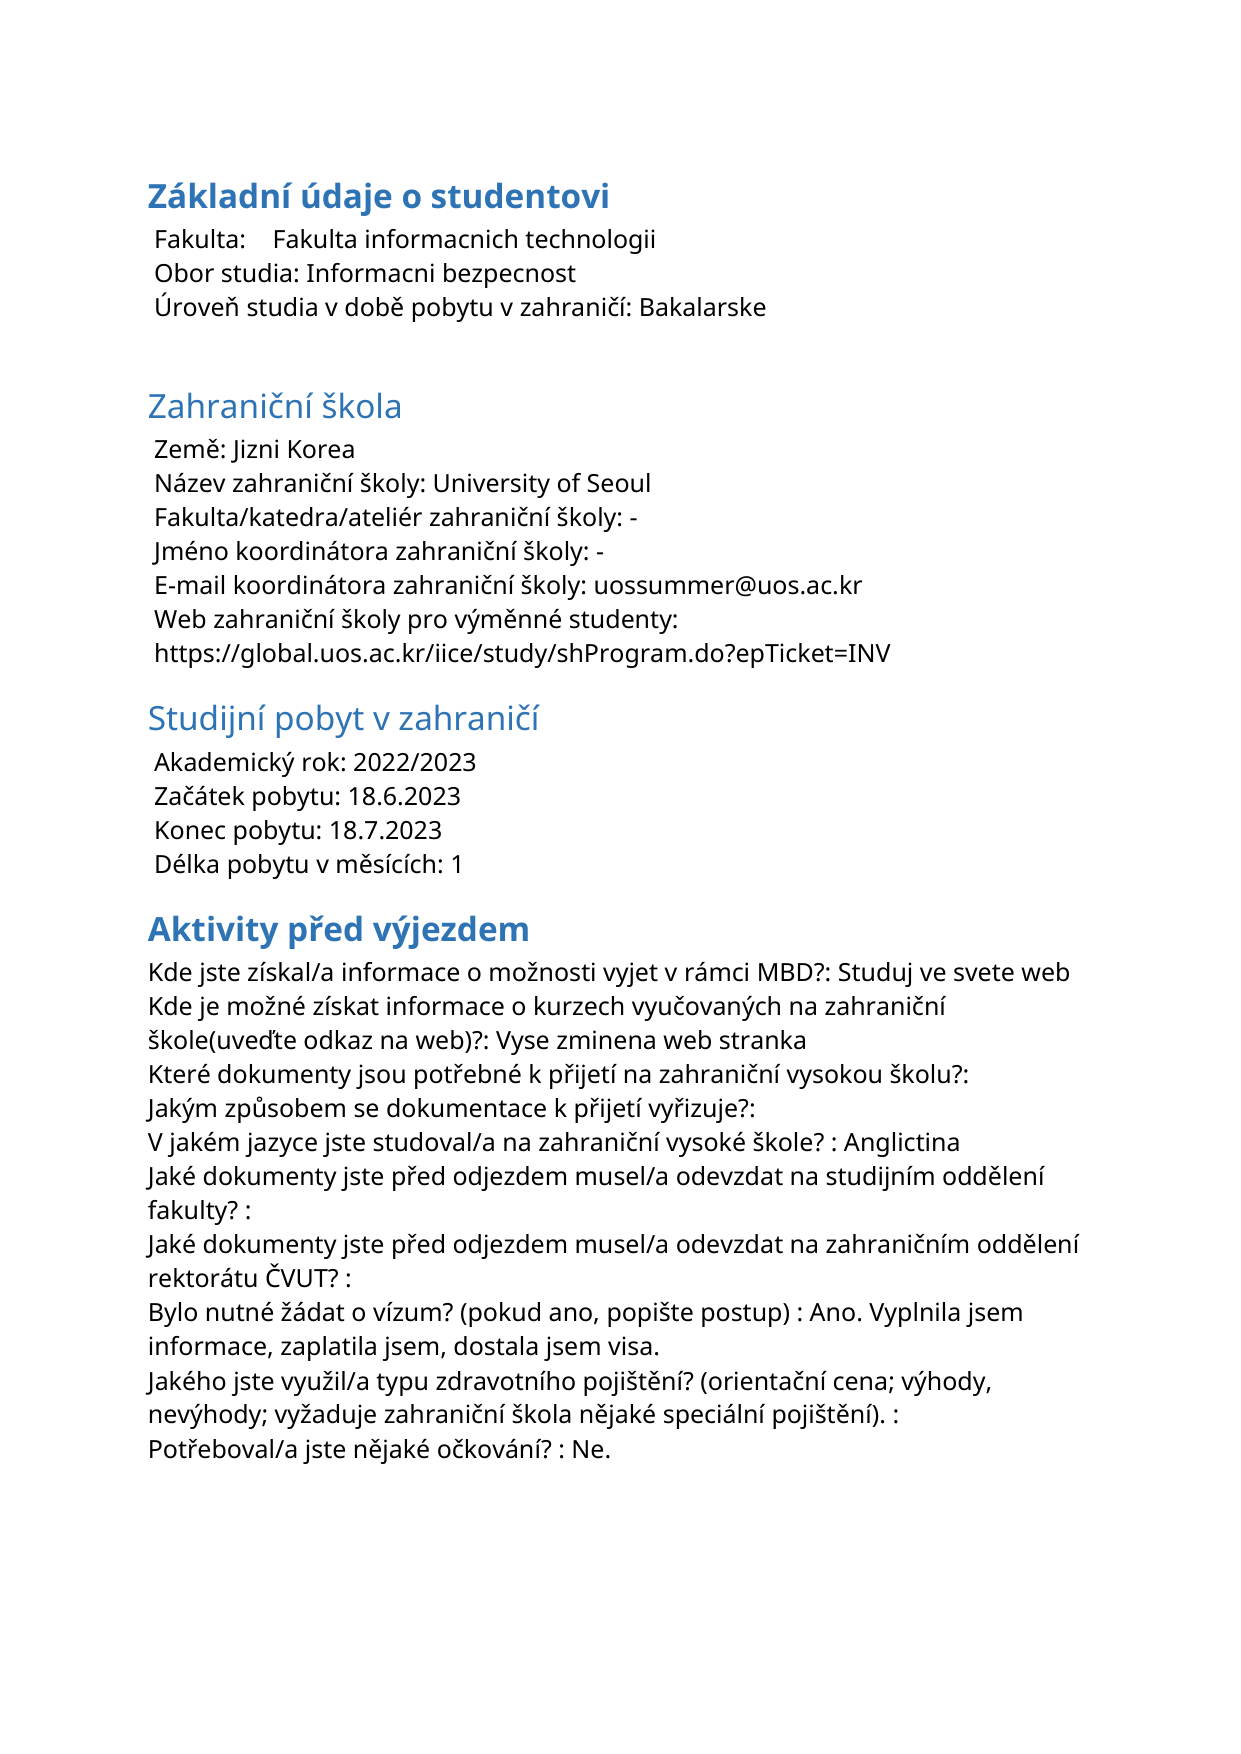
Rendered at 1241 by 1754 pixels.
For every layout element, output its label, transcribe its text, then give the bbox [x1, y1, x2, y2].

subtitle Studijní pobyt v zahraničí [148, 695, 1093, 741]
text Fakulta: Fakulta informacnich technologii [154, 222, 1093, 256]
text Které dokumenty jsou potřebné k přijetí na zahraniční vysokou školu?: [148, 1057, 1093, 1091]
text Jméno koordinátora zahraniční školy: - [154, 534, 1093, 568]
text Bylo nutné žádat o vízum? (pokud ano, popište postup) : Ano. Vyplnila jsem informace, zaplatila jsem, dostala jsem visa. [148, 1295, 1093, 1363]
text Potřeboval/a jste nějaké očkování? : Ne. [148, 1431, 1093, 1465]
text Jakého jste využil/a typu zdravotního pojištění? (orientační cena; výhody, nevýhody; vyžaduje zahraniční škola nějaké speciální pojištění). : [148, 1363, 1093, 1431]
text Jaké dokumenty jste před odjezdem musel/a odevzdat na zahraničním oddělení rektorátu ČVUT? : [148, 1227, 1093, 1295]
text Fakulta/katedra/ateliér zahraniční školy: - [154, 500, 1093, 534]
text V jakém jazyce jste studoval/a na zahraniční vysoké škole? : Anglictina [148, 1125, 1093, 1159]
text Akademický rok: 2022/2023 [154, 744, 1093, 778]
text E-mail koordinátora zahraniční školy: uossummer@uos.ac.kr [154, 568, 1093, 602]
text Úroveň studia v době pobytu v zahraničí: Bakalarske [154, 290, 1093, 358]
subtitle Zahraniční škola [148, 383, 1093, 428]
text Kde jste získal/a informace o možnosti vyjet v rámci MBD?: Studuj ve svete web [148, 954, 1093, 988]
text Jaké dokumenty jste před odjezdem musel/a odevzdat na studijním oddělení fakulty? : [148, 1159, 1093, 1227]
text Web zahraniční školy pro výměnné studenty: https://global.uos.ac.kr/iice/study/shProgram.do?epTicket=INV [154, 602, 1093, 670]
subtitle Aktivity před výjezdem [148, 905, 1093, 951]
text Konec pobytu: 18.7.2023 [154, 812, 1093, 846]
text Začátek pobytu: 18.6.2023 [154, 778, 1093, 812]
text Obor studia: Informacni bezpecnost [154, 256, 1093, 290]
text Kde je možné získat informace o kurzech vyučovaných na zahraniční škole(uveďte odkaz na web)?: Vyse zminena web stranka [148, 988, 1093, 1057]
text Délka pobytu v měsících: 1 [154, 846, 1093, 880]
text Jakým způsobem se dokumentace k přijetí vyřizuje?: [148, 1091, 1093, 1125]
text Země: Jizni Korea [154, 432, 1093, 466]
subtitle Základní údaje o studentovi [148, 173, 1093, 218]
text Název zahraniční školy: University of Seoul [154, 466, 1093, 500]
